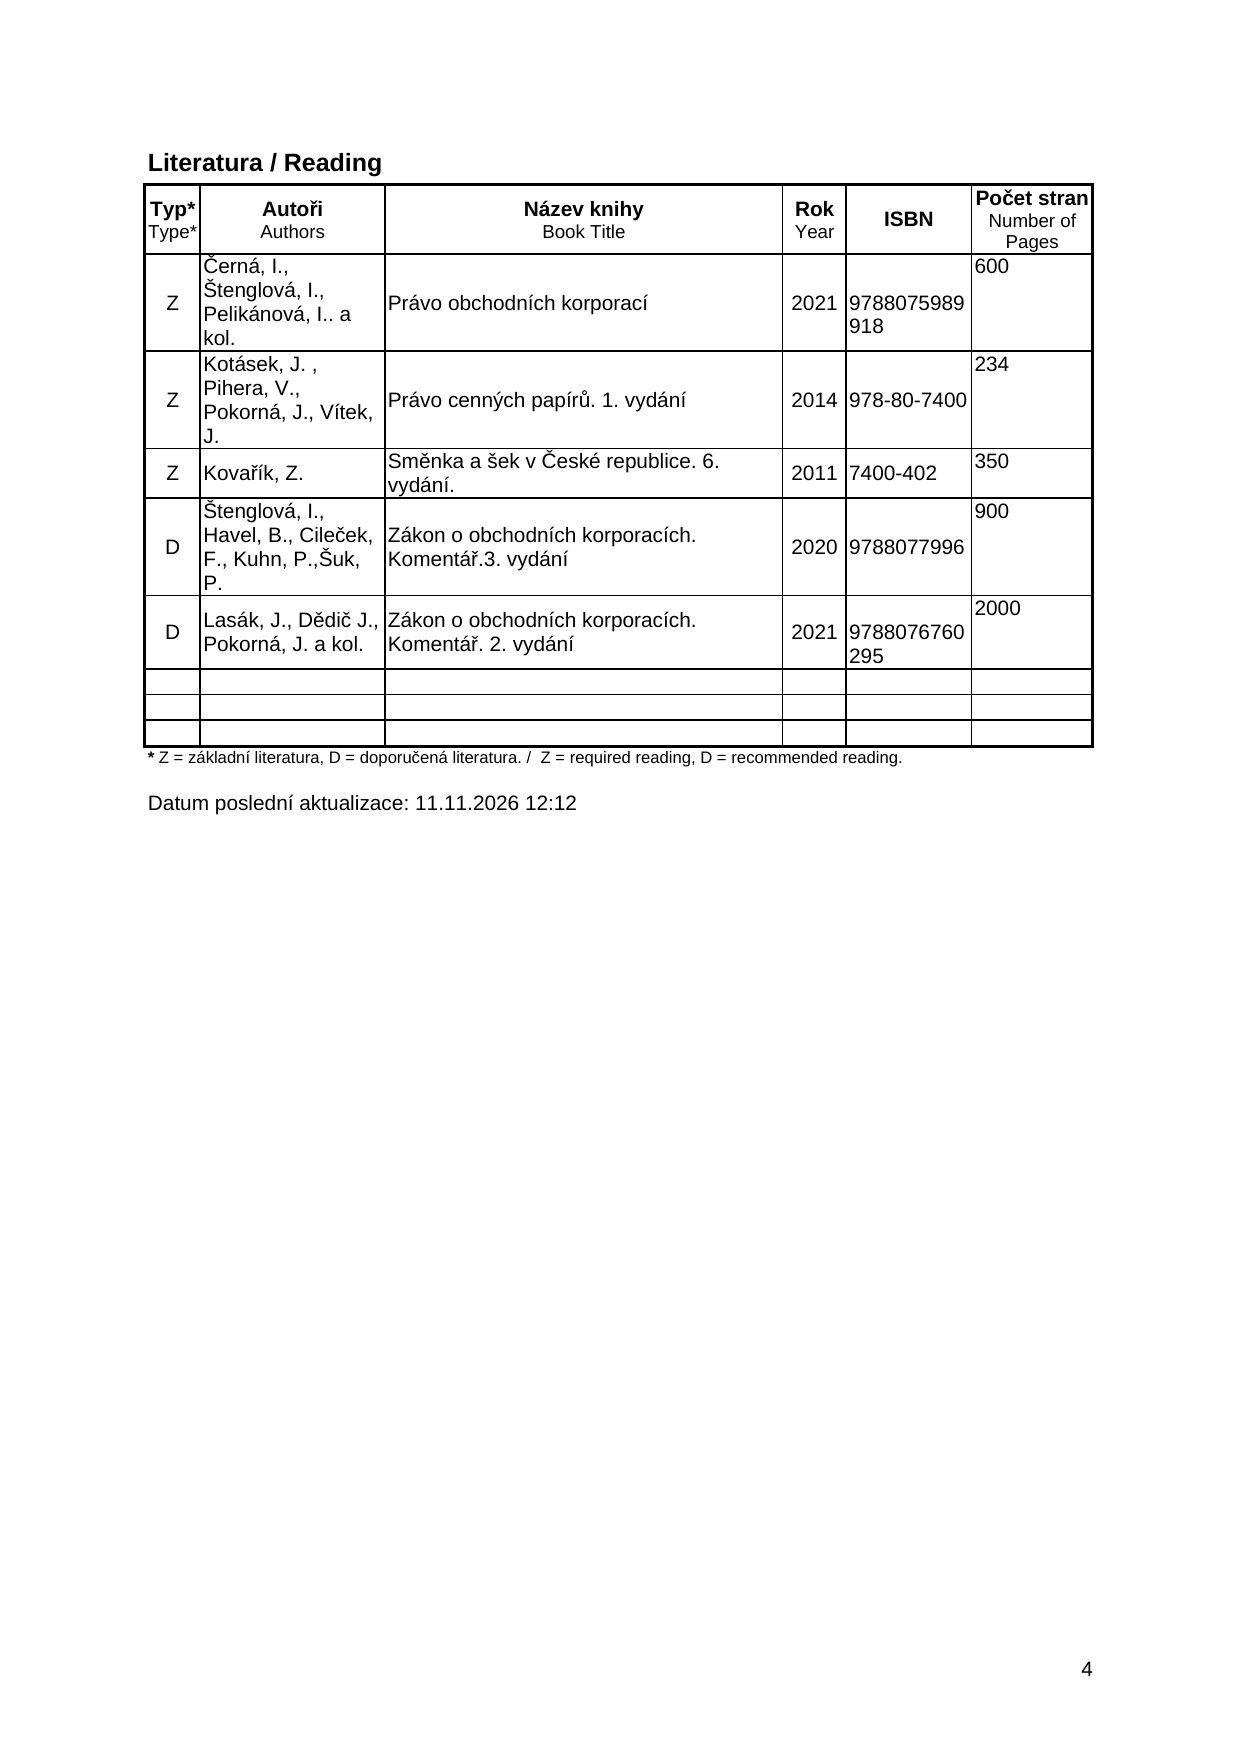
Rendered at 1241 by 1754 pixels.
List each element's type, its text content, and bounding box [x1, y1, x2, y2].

table_cell 2014 [783, 352, 845, 448]
table_cell Právo cenných papírů. 1. vydání [386, 352, 782, 448]
table_cell [972, 721, 1091, 744]
table_cell 9788077996 [847, 499, 971, 594]
table_cell [847, 670, 971, 693]
table_header Název knihy Book Title [386, 186, 782, 253]
table_cell [783, 670, 845, 693]
table_header Počet stran Number of Pages [972, 186, 1091, 253]
table_cell [146, 721, 199, 744]
table_cell [783, 695, 845, 719]
table_cell Z [146, 449, 199, 497]
table_header Autoři Authors [201, 186, 384, 253]
table_cell [386, 695, 782, 719]
table_cell 9788075989918 [847, 255, 971, 350]
table_cell Zákon o obchodních korporacích. Komentář.3. vydání [386, 499, 782, 594]
table_header Typ* Type* [146, 186, 199, 253]
table_cell [146, 670, 199, 693]
table_cell D [146, 499, 199, 594]
table_cell [201, 721, 384, 744]
table_cell [201, 670, 384, 693]
table_cell Z [146, 352, 199, 448]
table_cell [972, 670, 1091, 693]
table_cell Lasák, J., Dědič J., Pokorná, J. a kol. [201, 596, 384, 668]
table_cell [783, 721, 845, 744]
table_cell Černá, I., Štenglová, I., Pelikánová, I.. a kol. [201, 255, 384, 350]
table_cell [146, 695, 199, 719]
table_cell Zákon o obchodních korporacích. Komentář. 2. vydání [386, 596, 782, 668]
table_cell 350 [972, 449, 1091, 497]
table_cell Štenglová, I., Havel, B., Cileček, F., Kuhn, P.,Šuk, P. [201, 499, 384, 594]
table_header Rok Year [783, 186, 845, 253]
table_cell [201, 695, 384, 719]
table_cell 9788076760295 [847, 596, 971, 668]
table_cell [386, 721, 782, 744]
table_cell 600 [972, 255, 1091, 350]
table_cell 2021 [783, 255, 845, 350]
table_cell 978-80-7400 [847, 352, 971, 448]
text Datum poslední aktualizace: 18.9.2023 10:05 [148, 791, 1093, 815]
table_cell Kovařík, Z. [201, 449, 384, 497]
table_cell 234 [972, 352, 1091, 448]
text Literatura / Reading [148, 148, 1093, 176]
table_cell Kotásek, J. , Pihera, V., Pokorná, J., Vítek, J. [201, 352, 384, 448]
table_cell [847, 721, 971, 744]
table_cell Z [146, 255, 199, 350]
table_cell 2011 [783, 449, 845, 497]
table_cell [972, 695, 1091, 719]
text * Z = základní literatura, D = doporučená literatura. / Z = required reading, D = recommended reading. [148, 748, 1093, 767]
table_cell [847, 695, 971, 719]
table_header ISBN [847, 186, 971, 253]
table_cell 2000 [972, 596, 1091, 668]
table_cell 2020 [783, 499, 845, 594]
table_cell [386, 670, 782, 693]
table_cell 2021 [783, 596, 845, 668]
table_cell 900 [972, 499, 1091, 594]
table_cell D [146, 596, 199, 668]
table_cell 7400-402 [847, 449, 971, 497]
table_cell Právo obchodních korporací [386, 255, 782, 350]
table_cell Směnka a šek v České republice. 6. vydání. [386, 449, 782, 497]
